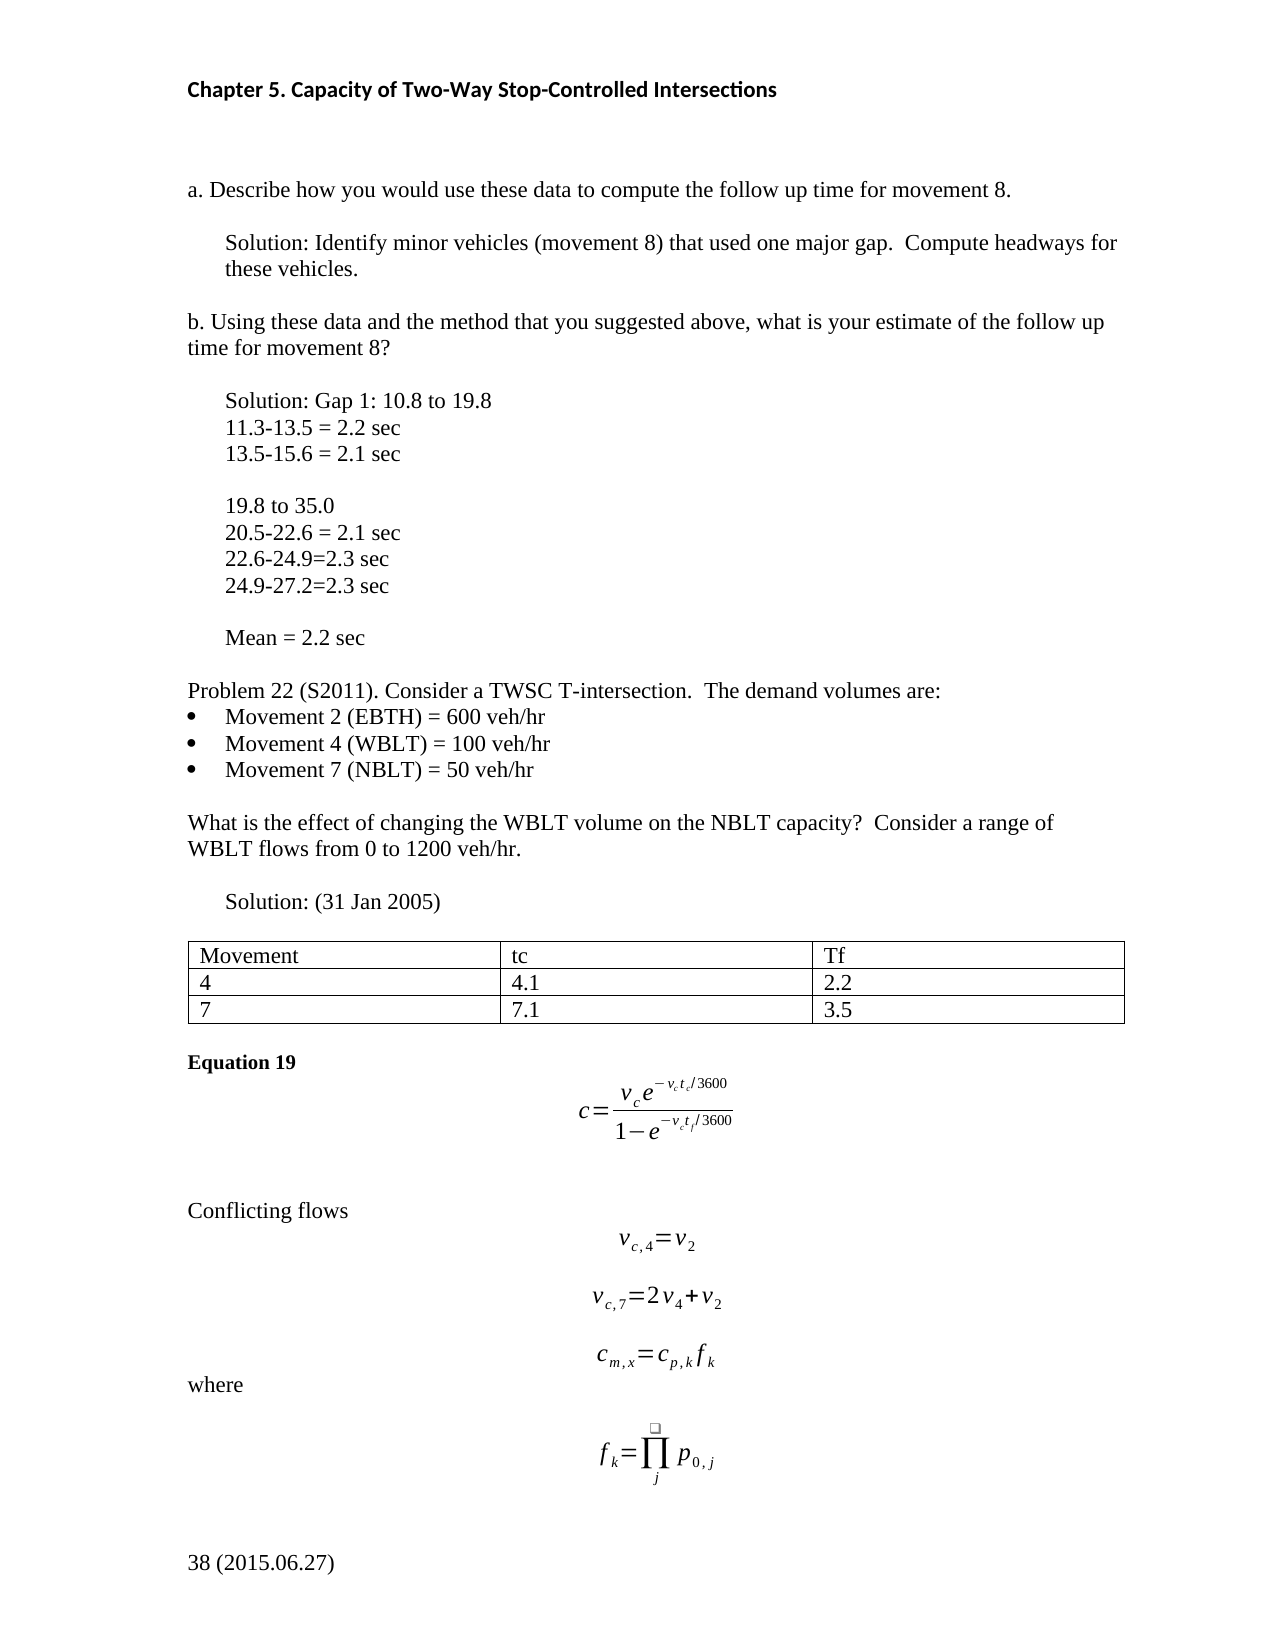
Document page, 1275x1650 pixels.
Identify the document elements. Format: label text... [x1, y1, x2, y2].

table_cell 7 [189, 996, 500, 1023]
text 11.3-13.5 = 2.2 sec [187, 413, 1125, 440]
table_cell 2.2 [813, 969, 1124, 995]
text b. Using these data and the method that you suggested above, what is your estimate of the follow up time for movement 8? [187, 308, 1125, 361]
table_cell 3.5 [813, 996, 1124, 1023]
text a. Describe how you would use these data to compute the follow up time for movement 8. [187, 176, 1125, 203]
text 19.8 to 35.0 [187, 493, 1125, 519]
table_cell 7.1 [501, 996, 812, 1023]
text Problem 22 (S2011). Consider a TWSC T-intersection. The demand volumes are: [187, 677, 1125, 703]
list Movement 7 (NBLT) = 50 veh/hr [187, 756, 1125, 782]
text 24.9-27.2=2.3 sec [187, 572, 1125, 598]
text 13.5-15.6 = 2.1 sec [187, 440, 1125, 466]
text 22.6-24.9=2.3 sec [187, 545, 1125, 572]
text where [187, 1371, 1125, 1397]
table_cell 4.1 [501, 969, 812, 995]
text Conflicting flows [187, 1197, 1125, 1224]
text Solution: Gap 1: 10.8 to 19.8 [187, 387, 1125, 413]
text What is the effect of changing the WBLT volume on the NBLT capacity? Consider a range of WBLT flows from 0 to 1200 veh/hr. [187, 809, 1125, 862]
list Movement 4 (WBLT) = 100 veh/hr [187, 730, 1125, 756]
text 20.5-22.6 = 2.1 sec [187, 519, 1125, 545]
list Movement 2 (EBTH) = 600 veh/hr [187, 703, 1125, 730]
text Solution: Identify minor vehicles (movement 8) that used one major gap. Compute headways for these vehicles. [187, 229, 1125, 282]
table_header Movement [189, 942, 500, 968]
text Mean = 2.2 sec [187, 624, 1125, 651]
table_header tc [501, 942, 812, 968]
text Solution: (31 Jan 2005) [187, 888, 1125, 914]
table_header Tf [813, 942, 1124, 968]
table_cell 4 [189, 969, 500, 995]
